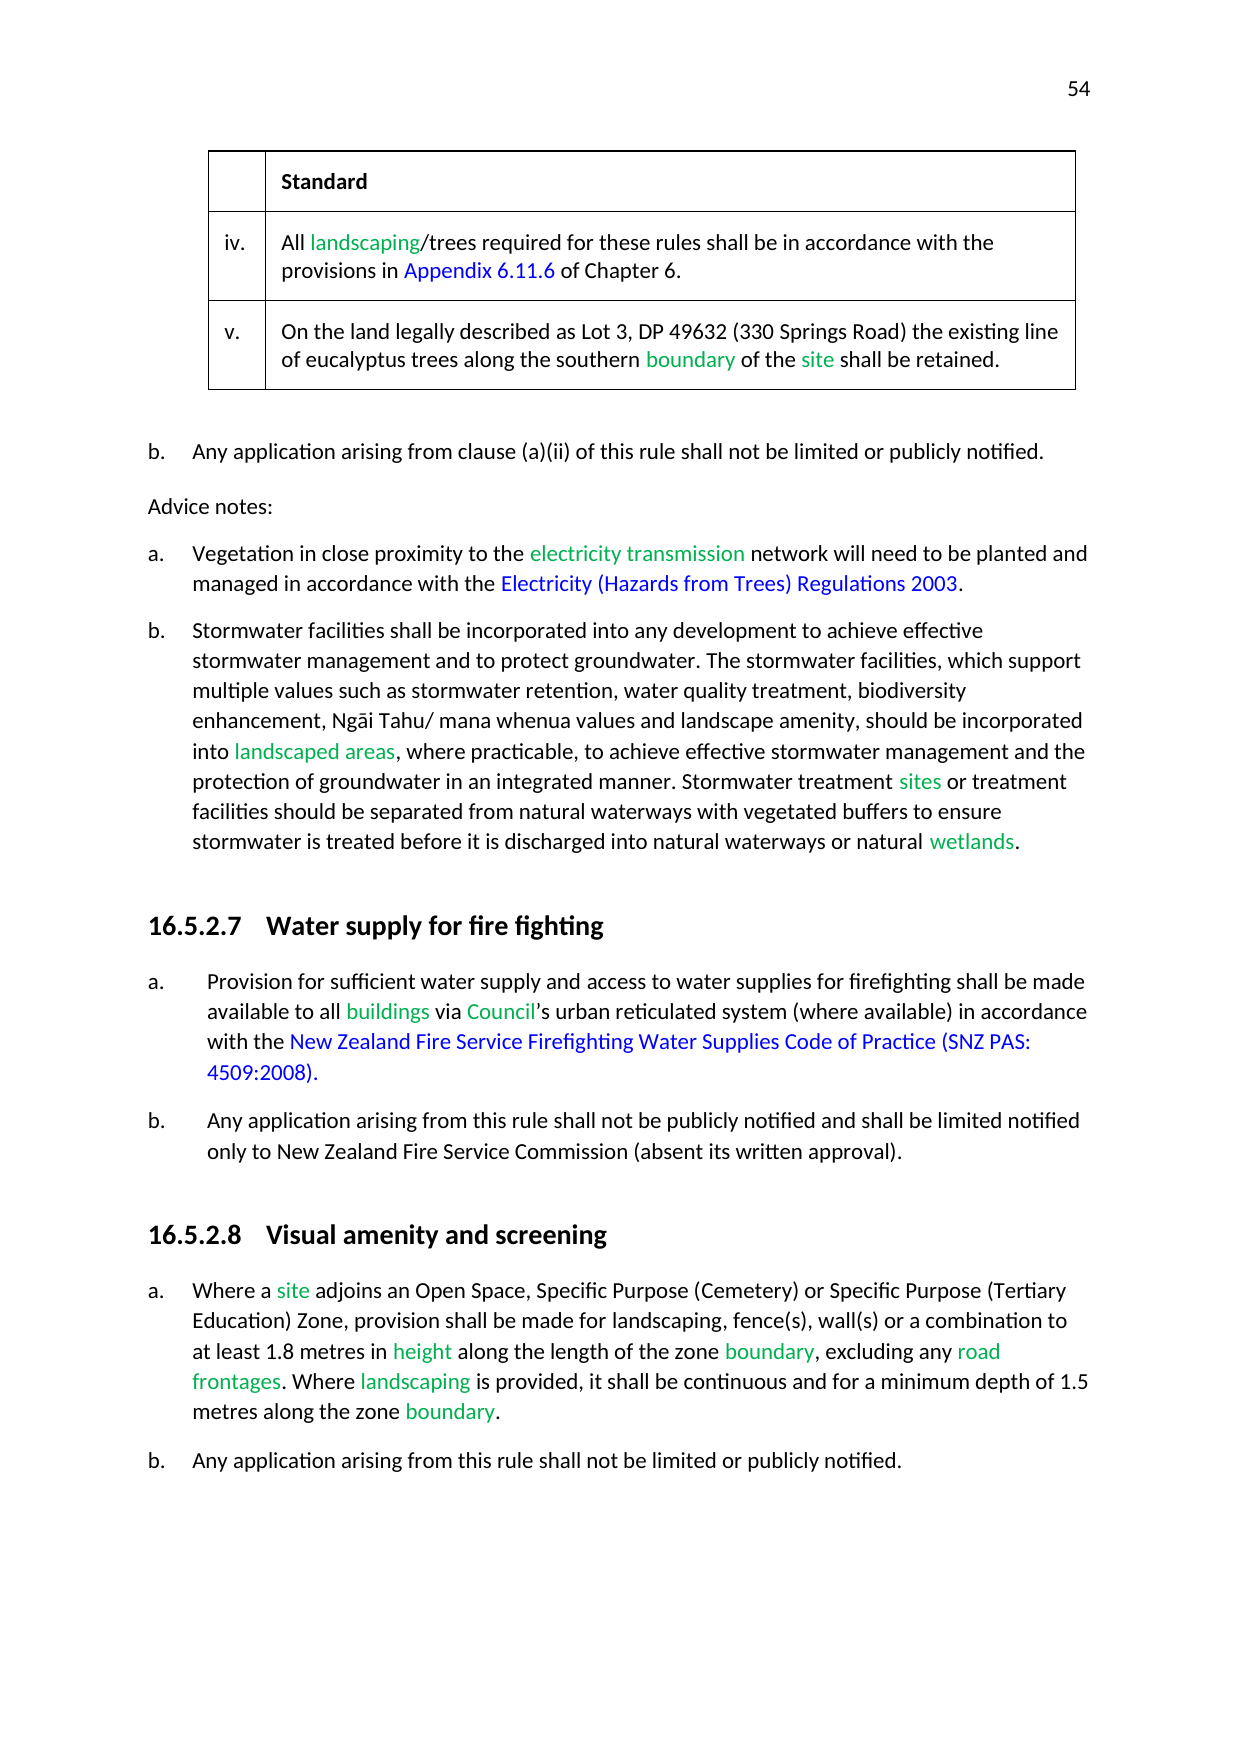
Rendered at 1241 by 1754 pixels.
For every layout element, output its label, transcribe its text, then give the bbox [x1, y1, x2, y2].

table_cell iv. [209, 212, 265, 300]
list Any application arising from this rule shall not be limited or publicly notified. [148, 1446, 1090, 1474]
text Water supply for fire fighting [148, 908, 1090, 942]
list Stormwater facilities shall be incorporated into any development to achieve effective stormwater management and to protect groundwater. The stormwater facilities, which support multiple values such as stormwater retention, water quality treatment, biodiversity enhancement, Ngāi Tahu/ mana whenua values and landscape amenity, should be incorporated into landscaped areas, where practicable, to achieve effective stormwater management and the protection of groundwater in an integrated manner. Stormwater treatment sites or treatment facilities should be separated from natural waterways with vegetated buffers to ensure stormwater is treated before it is discharged into natural waterways or natural wetlands. [148, 616, 1090, 856]
table_header Standard [266, 152, 1075, 211]
list Any application arising from this rule shall not be publicly notified and shall be limited notified only to New Zealand Fire Service Commission (absent its written approval). [148, 1107, 1090, 1165]
text Visual amenity and screening [148, 1217, 1090, 1251]
list Vegetation in close proximity to the electricity transmission network will need to be planted and managed in accordance with the Electricity (Hazards from Trees) Regulations 2003. [148, 539, 1090, 597]
list Any application arising from clause (a)(ii) of this rule shall not be limited or publicly notified. [148, 437, 1090, 465]
table_cell All landscaping/trees required for these rules shall be in accordance with the provisions in Appendix 6.11.6 of Chapter 6. [266, 212, 1075, 300]
list Advice notes: [148, 492, 1090, 520]
table_cell v. [209, 301, 265, 388]
table_header [209, 152, 265, 211]
list Where a site adjoins an Open Space, Specific Purpose (Cemetery) or Specific Purpose (Tertiary Education) Zone, provision shall be made for landscaping, fence(s), wall(s) or a combination to at least 1.8 metres in height along the length of the zone boundary, excluding any road frontages. Where landscaping is provided, it shall be continuous and for a minimum depth of 1.5 metres along the zone boundary. [148, 1276, 1090, 1425]
table_cell On the land legally described as Lot 3, DP 49632 (330 Springs Road) the existing line of eucalyptus trees along the southern boundary of the site shall be retained. [266, 301, 1075, 388]
list Provision for sufficient water supply and access to water supplies for firefighting shall be made available to all buildings via Council’s urban reticulated system (where available) in accordance with the New Zealand Fire Service Firefighting Water Supplies Code of Practice (SNZ PAS: 4509:2008). [148, 967, 1090, 1086]
